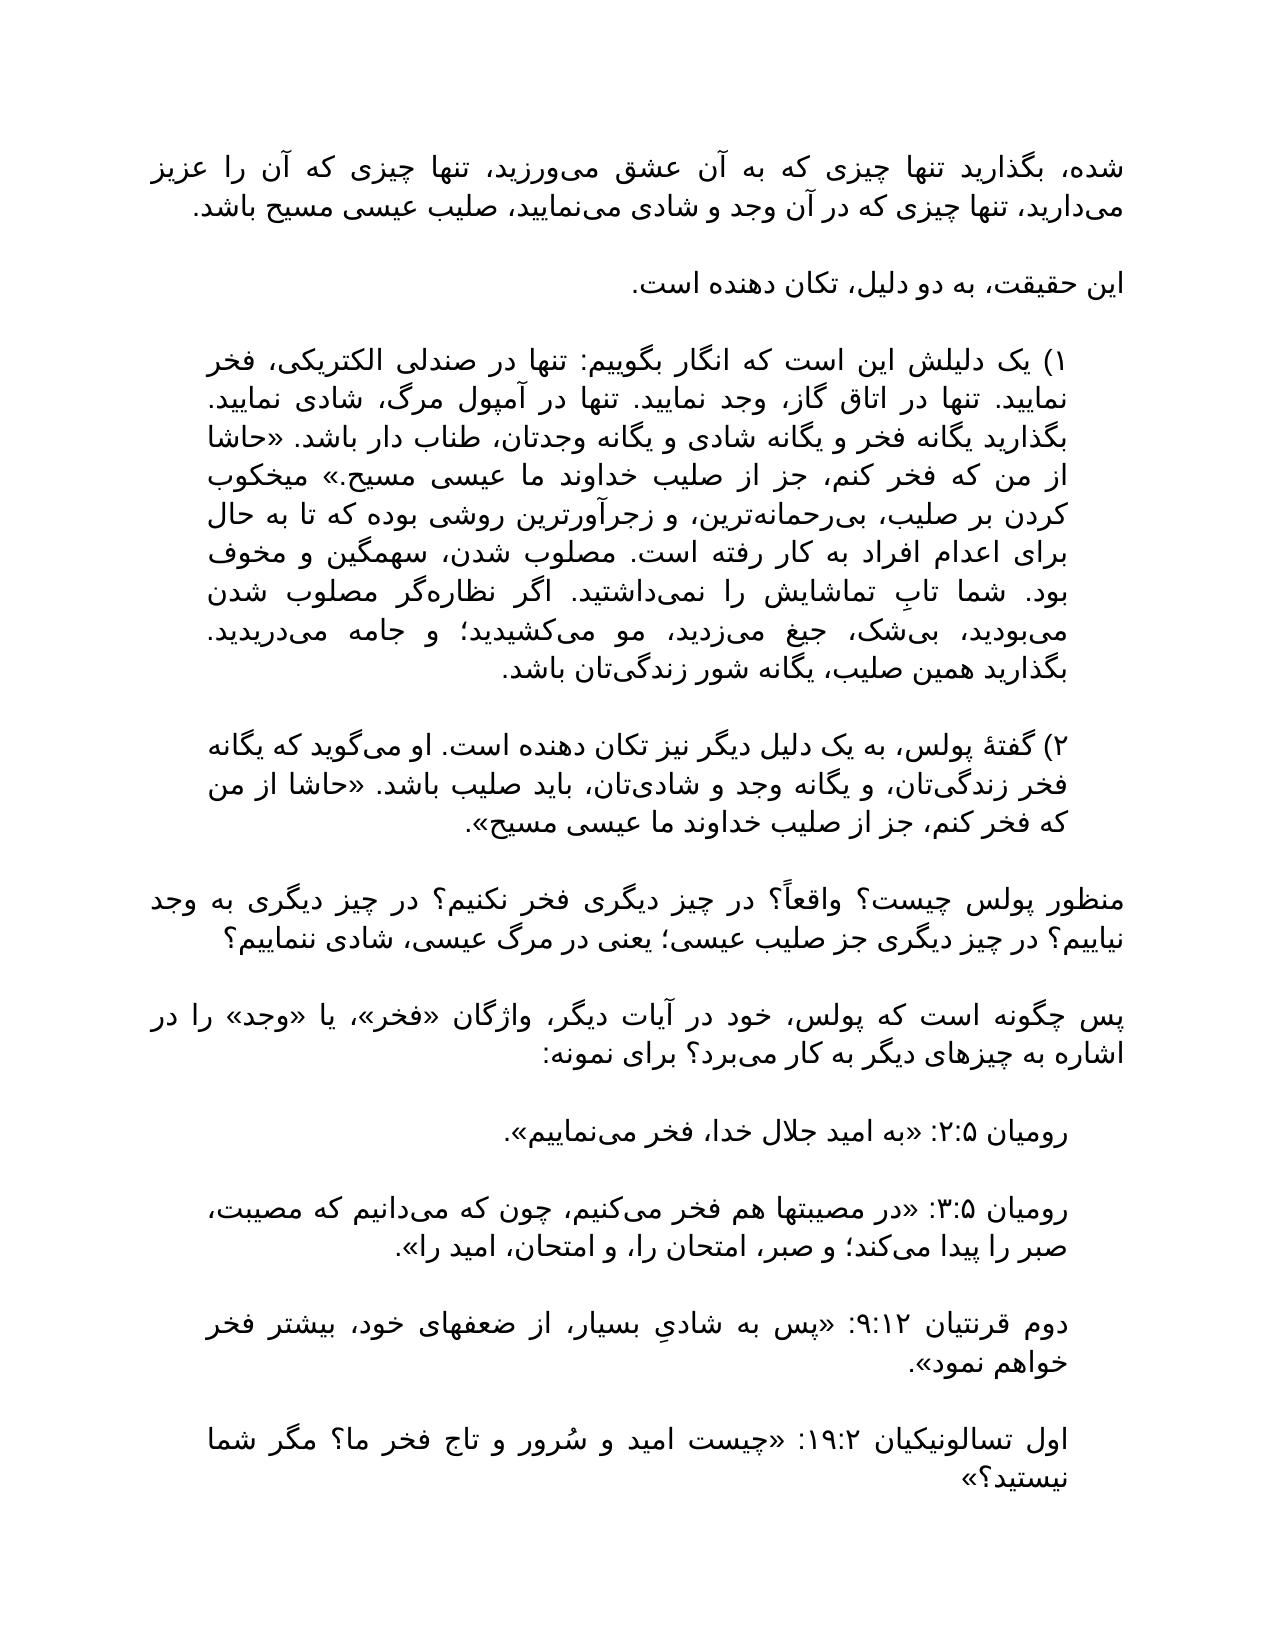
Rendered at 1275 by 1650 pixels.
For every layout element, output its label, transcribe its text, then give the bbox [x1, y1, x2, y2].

text اول تسالونیکیان ۲:‏۱۹: «چیست امید و سُرور و تاج فخر ما؟ مگر شما نیستید؟» [206, 1422, 1069, 1494]
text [150, 150, 1125, 222]
text ۲) گفتۀ پولس، به یک دلیل دیگر نیز تکان دهنده است. او می‌گوید که یگانه فخر زندگی‌تان، و یگانه وجد و شادی‌تان، باید صلیب باشد. «حاشا از من که فخر کنم، جز از صلیب خداوند ما عیسی مسیح». [206, 728, 1069, 839]
text دوم قرنتیان ۱۲:‏۹: «پس به شادیِ بسیار، از ضعفهای خود، بیشتر فخر خواهم نمود». [206, 1306, 1069, 1378]
text ۱) یک دلیلش این است که انگار بگوییم: تنها در صندلی الکتریکی، فخر نمایید. تنها در اتاق گاز، وجد نمایید. تنها در آمپول مرگ، شادی نمایید. بگذارید یگانه فخر و یگانه شادی و یگانه وجدتان، طناب دار باشد. «حاشا از من که فخر کنم، جز از صلیب خداوند ما عیسی مسیح.» میخکوب کردن بر صلیب، بی‌رحمانه‌ترین، و زجرآورترین روشی بوده که تا به حال برای اعدام افراد به کار رفته است. مصلوب شدن، سهمگین و مخوف بود. شما تابِ تماشایش را نمی‌داشتید. اگر نظاره‌گر مصلوب شدن می‌بودید، بی‌شک، جیغ می‌زدید، مو می‌کشیدید؛ و جامه می‌دریدید. بگذارید همین صلیب، یگانه شور زندگی‌تان باشد. [206, 343, 1069, 684]
text این حقیقت، به دو دلیل، تکان دهنده است. [150, 266, 1125, 299]
text رومیان ۵:‏۳: «در مصیبتها هم فخر می‌کنیم، چون که می‌دانیم که مصیبت، صبر را پیدا می‌کند؛ و صبر، امتحان را، و امتحان، امید را». [206, 1191, 1069, 1263]
text منظور پولس چیست؟ واقعاً؟ در چیز دیگری فخر نکنیم؟ در چیز دیگری به وجد نیاییم؟ در چیز دیگری جز صلیب عیسی؛ یعنی در مرگ عیسی، شادی ننماییم؟ [150, 882, 1125, 954]
text پس چگونه است که پولس، خود در آیات دیگر، واژگان «فخر»، یا «وجد» را در اشاره به چیزهای دیگر به کار می‌برد؟ برای نمونه: [150, 998, 1125, 1070]
text رومیان ۵:‏۲: «به امید جلال خدا، فخر می‌نماییم». [206, 1113, 1069, 1147]
